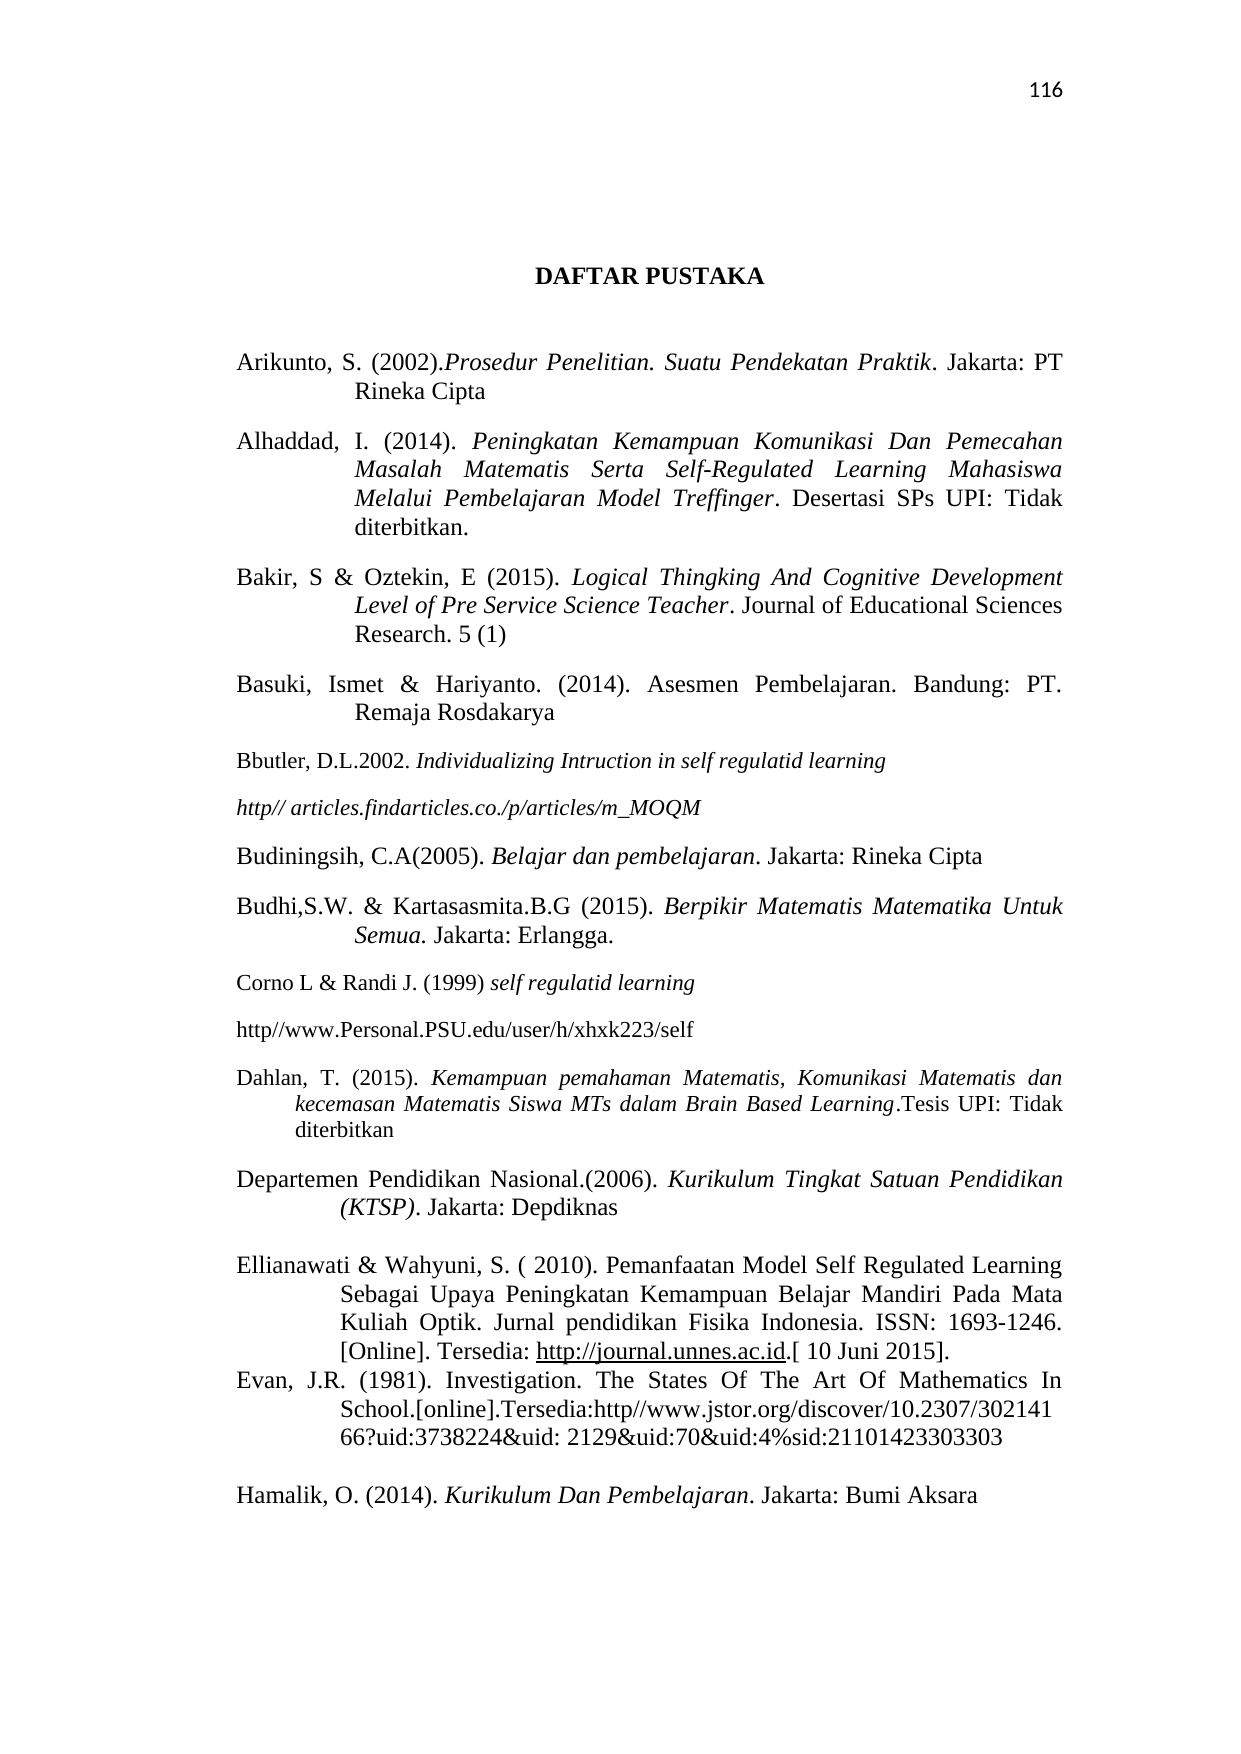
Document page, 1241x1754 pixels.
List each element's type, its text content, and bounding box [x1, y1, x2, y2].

text Alhaddad, I. (2014). Peningkatan Kemampuan Komunikasi Dan Pemecahan Masalah Matematis Serta Self-Regulated Learning Mahasiswa Melalui Pembelajaran Model Treffinger. Desertasi SPs UPI: Tidak diterbitkan. [236, 426, 1063, 541]
text Budiningsih, C.A(2005). Belajar dan pembelajaran. Jakarta: Rineka Cipta [236, 841, 1063, 870]
text Budhi,S.W. & Kartasasmita.B.G (2015). Berpikir Matematis Matematika Untuk Semua. Jakarta: Erlangga. [236, 891, 1063, 948]
text Basuki, Ismet & Hariyanto. (2014). Asesmen Pembelajaran. Bandung: PT. Remaja Rosdakarya [236, 669, 1063, 726]
text Bbutler, D.L.2002. Individualizing Intruction in self regulatid learning [236, 747, 1063, 773]
text Dahlan, T. (2015). Kemampuan pemahaman Matematis, Komunikasi Matematis dan kecemasan Matematis Siswa MTs dalam Brain Based Learning.Tesis UPI: Tidak diterbitkan [236, 1064, 1063, 1143]
text Corno L & Randi J. (1999) self regulatid learning [236, 969, 1063, 996]
text Departemen Pendidikan Nasional.(2006). Kurikulum Tingkat Satuan Pendidikan (KTSP). Jakarta: Depdiknas [236, 1164, 1063, 1221]
text http//www.Personal.PSU.edu/user/h/xhxk223/self [236, 1017, 1063, 1043]
text DAFTAR PUSTAKA [236, 261, 1063, 290]
text Evan, J.R. (1981). Investigation. The States Of The Art Of Mathematics In School.[online].Tersedia:http//www.jstor.org/discover/10.2307/30214166?uid:3738224&uid: 2129&uid:70&uid:4%sid:21101423303303 [236, 1365, 1063, 1451]
text http// articles.findarticles.co./p/articles/m_MOQM [236, 794, 1063, 821]
text Arikunto, S. (2002).Prosedur Penelitian. Suatu Pendekatan Praktik. Jakarta: PT Rineka Cipta [236, 347, 1063, 405]
text Hamalik, O. (2014). Kurikulum Dan Pembelajaran. Jakarta: Bumi Aksara [236, 1480, 1063, 1509]
text Ellianawati & Wahyuni, S. ( 2010). Pemanfaatan Model Self Regulated Learning Sebagai Upaya Peningkatan Kemampuan Belajar Mandiri Pada Mata Kuliah Optik. Jurnal pendidikan Fisika Indonesia. ISSN: 1693-1246. [Online]. Tersedia: http://journal.unnes.ac.id.[ 10 Juni 2015]. [236, 1250, 1063, 1365]
text Bakir, S & Oztekin, E (2015). Logical Thingking And Cognitive Development Level of Pre Service Science Teacher. Journal of Educational Sciences Research. 5 (1) [236, 562, 1063, 648]
